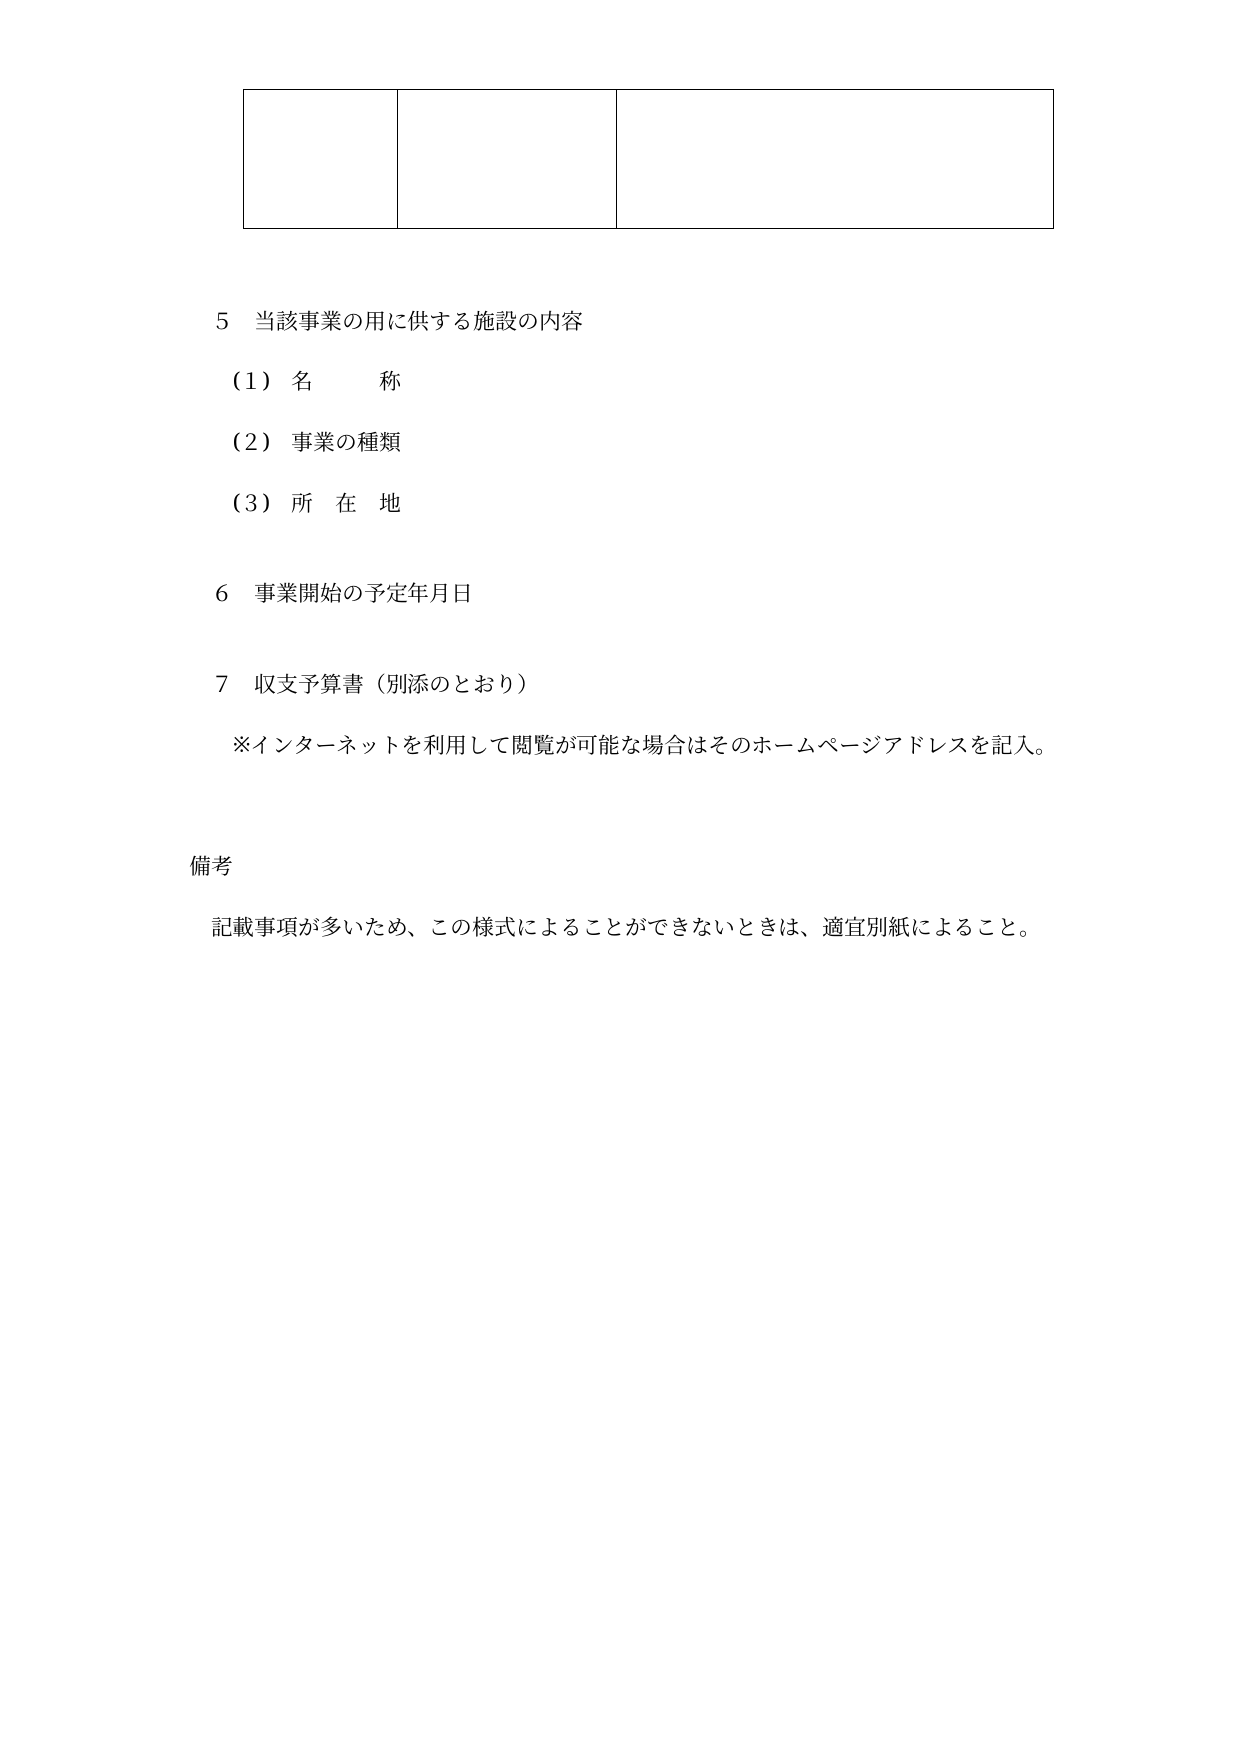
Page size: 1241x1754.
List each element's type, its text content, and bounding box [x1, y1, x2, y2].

text ※インターネットを利用して閲覧が可能な場合はそのホームページアドレスを記入。 [189, 714, 1051, 774]
text (１) 名 称 [189, 350, 1051, 411]
text (２) 事業の種類 [189, 411, 1051, 471]
text 備考 [189, 835, 1051, 896]
text ６ 事業開始の予定年月日 [189, 562, 1051, 623]
table_cell [617, 90, 1053, 228]
text ５ 当該事業の用に供する施設の内容 [211, 289, 1051, 350]
text ７ 収支予算書（別添のとおり） [189, 653, 1051, 714]
table_cell [244, 90, 397, 228]
text 記載事項が多いため、この様式によることができないときは、適宜別紙によること。 [189, 896, 1051, 956]
text (３) 所 在 地 [189, 471, 1051, 532]
table_cell [398, 90, 616, 228]
